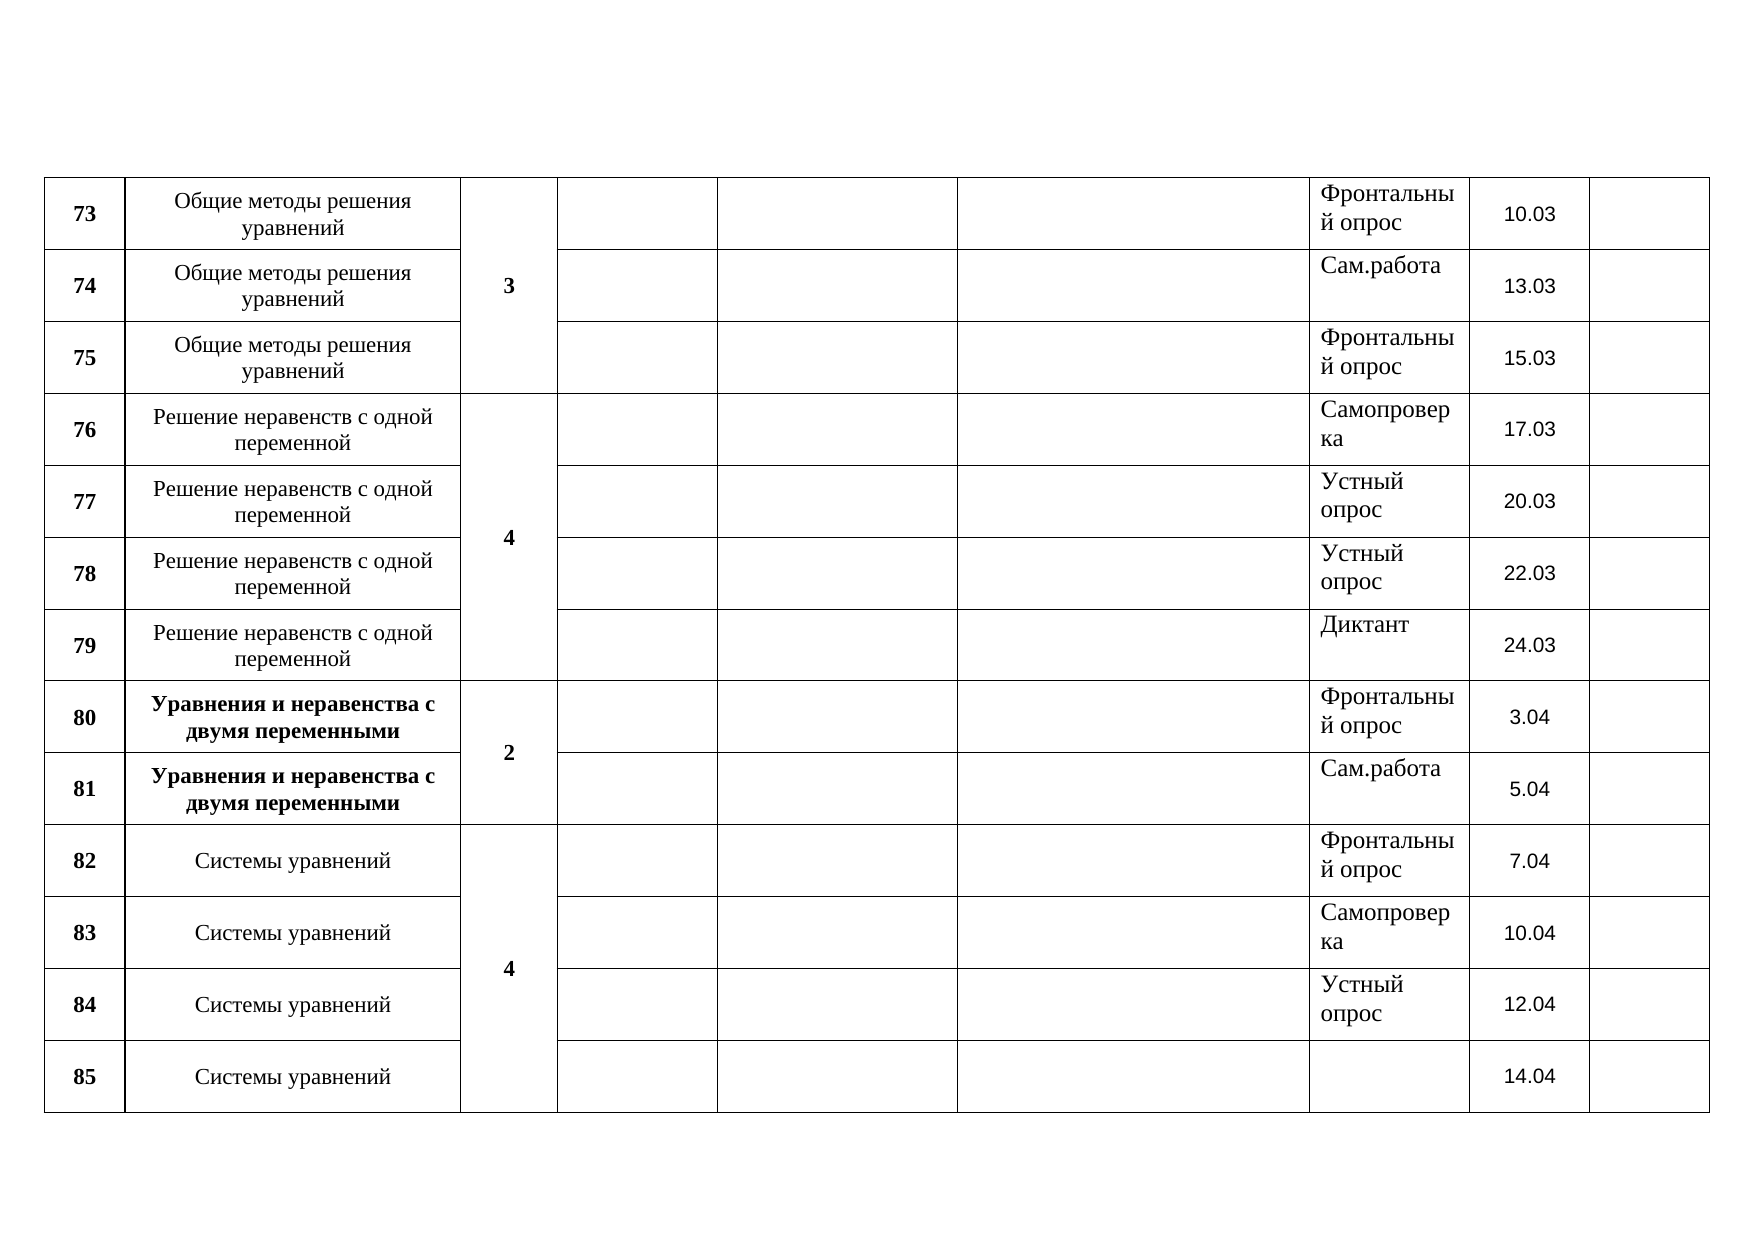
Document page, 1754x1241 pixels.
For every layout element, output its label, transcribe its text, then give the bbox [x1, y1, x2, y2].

table_cell 84 [45, 969, 124, 1040]
table_cell 85 [45, 1041, 124, 1112]
table_cell [718, 969, 957, 1040]
table_cell [958, 538, 1309, 608]
table_cell [1590, 825, 1709, 896]
table_cell [558, 1041, 717, 1112]
table_cell [558, 681, 717, 752]
table_cell 3 [461, 178, 557, 393]
table_cell [718, 466, 957, 537]
table_cell [718, 897, 957, 968]
table_cell Решение неравенств с одной переменной [126, 394, 460, 465]
table_cell 20.03 [1470, 466, 1589, 537]
table_cell [558, 897, 717, 968]
table_cell Самопроверка [1310, 897, 1469, 968]
table_cell [558, 753, 717, 824]
table_cell [1590, 681, 1709, 752]
table_cell [558, 610, 717, 680]
table_cell [1590, 394, 1709, 465]
table_cell Уравнения и неравенства с двумя переменными [126, 681, 460, 752]
table_cell [718, 538, 957, 608]
table_cell [958, 394, 1309, 465]
table_cell [718, 250, 957, 321]
table_cell 4 [461, 394, 557, 680]
table_cell 10.03 [1470, 178, 1589, 249]
table_cell [558, 538, 717, 608]
table_cell Устный опрос [1310, 538, 1469, 608]
table_cell [958, 610, 1309, 680]
table_cell [1590, 897, 1709, 968]
table_cell [718, 322, 957, 393]
table_cell [1590, 322, 1709, 393]
table_cell 7.04 [1470, 825, 1589, 896]
table_cell [958, 897, 1309, 968]
table_cell Системы уравнений [126, 969, 460, 1040]
table_cell [718, 1041, 957, 1112]
table_cell 5.04 [1470, 753, 1589, 824]
table_cell Устный опрос [1310, 466, 1469, 537]
table_cell 17.03 [1470, 394, 1589, 465]
table_cell [718, 610, 957, 680]
table_cell [718, 681, 957, 752]
table_cell [1590, 753, 1709, 824]
table_cell Общие методы решения уравнений [126, 322, 460, 393]
table_cell [558, 969, 717, 1040]
table_cell [718, 394, 957, 465]
table_cell 78 [45, 538, 124, 608]
table_cell [958, 250, 1309, 321]
table_cell [958, 825, 1309, 896]
table_cell 12.04 [1470, 969, 1589, 1040]
table_cell Фронтальный опрос [1310, 681, 1469, 752]
table_cell [558, 466, 717, 537]
table_cell 77 [45, 466, 124, 537]
table_cell Общие методы решения уравнений [126, 178, 460, 249]
table_cell 22.03 [1470, 538, 1589, 608]
table_cell [958, 178, 1309, 249]
table_cell Самопроверка [1310, 394, 1469, 465]
table_cell [958, 753, 1309, 824]
table_cell 79 [45, 610, 124, 680]
table_cell [558, 250, 717, 321]
table_cell [958, 681, 1309, 752]
table_cell 73 [45, 178, 124, 249]
table_cell [1590, 250, 1709, 321]
table_cell Общие методы решения уравнений [126, 250, 460, 321]
table_cell 14.04 [1470, 1041, 1589, 1112]
table_cell Фронтальный опрос [1310, 825, 1469, 896]
table_cell 10.04 [1470, 897, 1589, 968]
table_cell 83 [45, 897, 124, 968]
table_cell [1590, 466, 1709, 537]
table_cell 15.03 [1470, 322, 1589, 393]
table_cell [958, 969, 1309, 1040]
table_cell [558, 394, 717, 465]
table_cell [718, 825, 957, 896]
table_cell Решение неравенств с одной переменной [126, 538, 460, 608]
table_cell Сам.работа [1310, 753, 1469, 824]
table_cell [958, 322, 1309, 393]
table_cell Диктант [1310, 610, 1469, 680]
table_cell Устный опрос [1310, 969, 1469, 1040]
table_cell 81 [45, 753, 124, 824]
table_cell [1590, 610, 1709, 680]
table_cell [1590, 178, 1709, 249]
table_cell 13.03 [1470, 250, 1589, 321]
table_cell Фронтальный опрос [1310, 178, 1469, 249]
table_cell Решение неравенств с одной переменной [126, 610, 460, 680]
table_cell [1590, 538, 1709, 608]
table_cell [1310, 1041, 1469, 1112]
table_cell Системы уравнений [126, 825, 460, 896]
table_cell Фронтальный опрос [1310, 322, 1469, 393]
table_cell [1590, 969, 1709, 1040]
table_cell 80 [45, 681, 124, 752]
table_cell 2 [461, 681, 557, 824]
table_cell [718, 178, 957, 249]
table_cell [1590, 1041, 1709, 1112]
table_cell Системы уравнений [126, 1041, 460, 1112]
table_cell [958, 466, 1309, 537]
table_cell 75 [45, 322, 124, 393]
table_cell [558, 178, 717, 249]
table_cell [958, 1041, 1309, 1112]
table_cell Системы уравнений [126, 897, 460, 968]
table_cell [558, 825, 717, 896]
table_cell 24.03 [1470, 610, 1589, 680]
table_cell 76 [45, 394, 124, 465]
table_cell 4 [461, 825, 557, 1112]
table_cell [718, 753, 957, 824]
table_cell [558, 322, 717, 393]
table_cell 82 [45, 825, 124, 896]
table_cell Решение неравенств с одной переменной [126, 466, 460, 537]
table_cell 74 [45, 250, 124, 321]
table_cell Уравнения и неравенства с двумя переменными [126, 753, 460, 824]
table_cell 3.04 [1470, 681, 1589, 752]
table_cell Сам.работа [1310, 250, 1469, 321]
